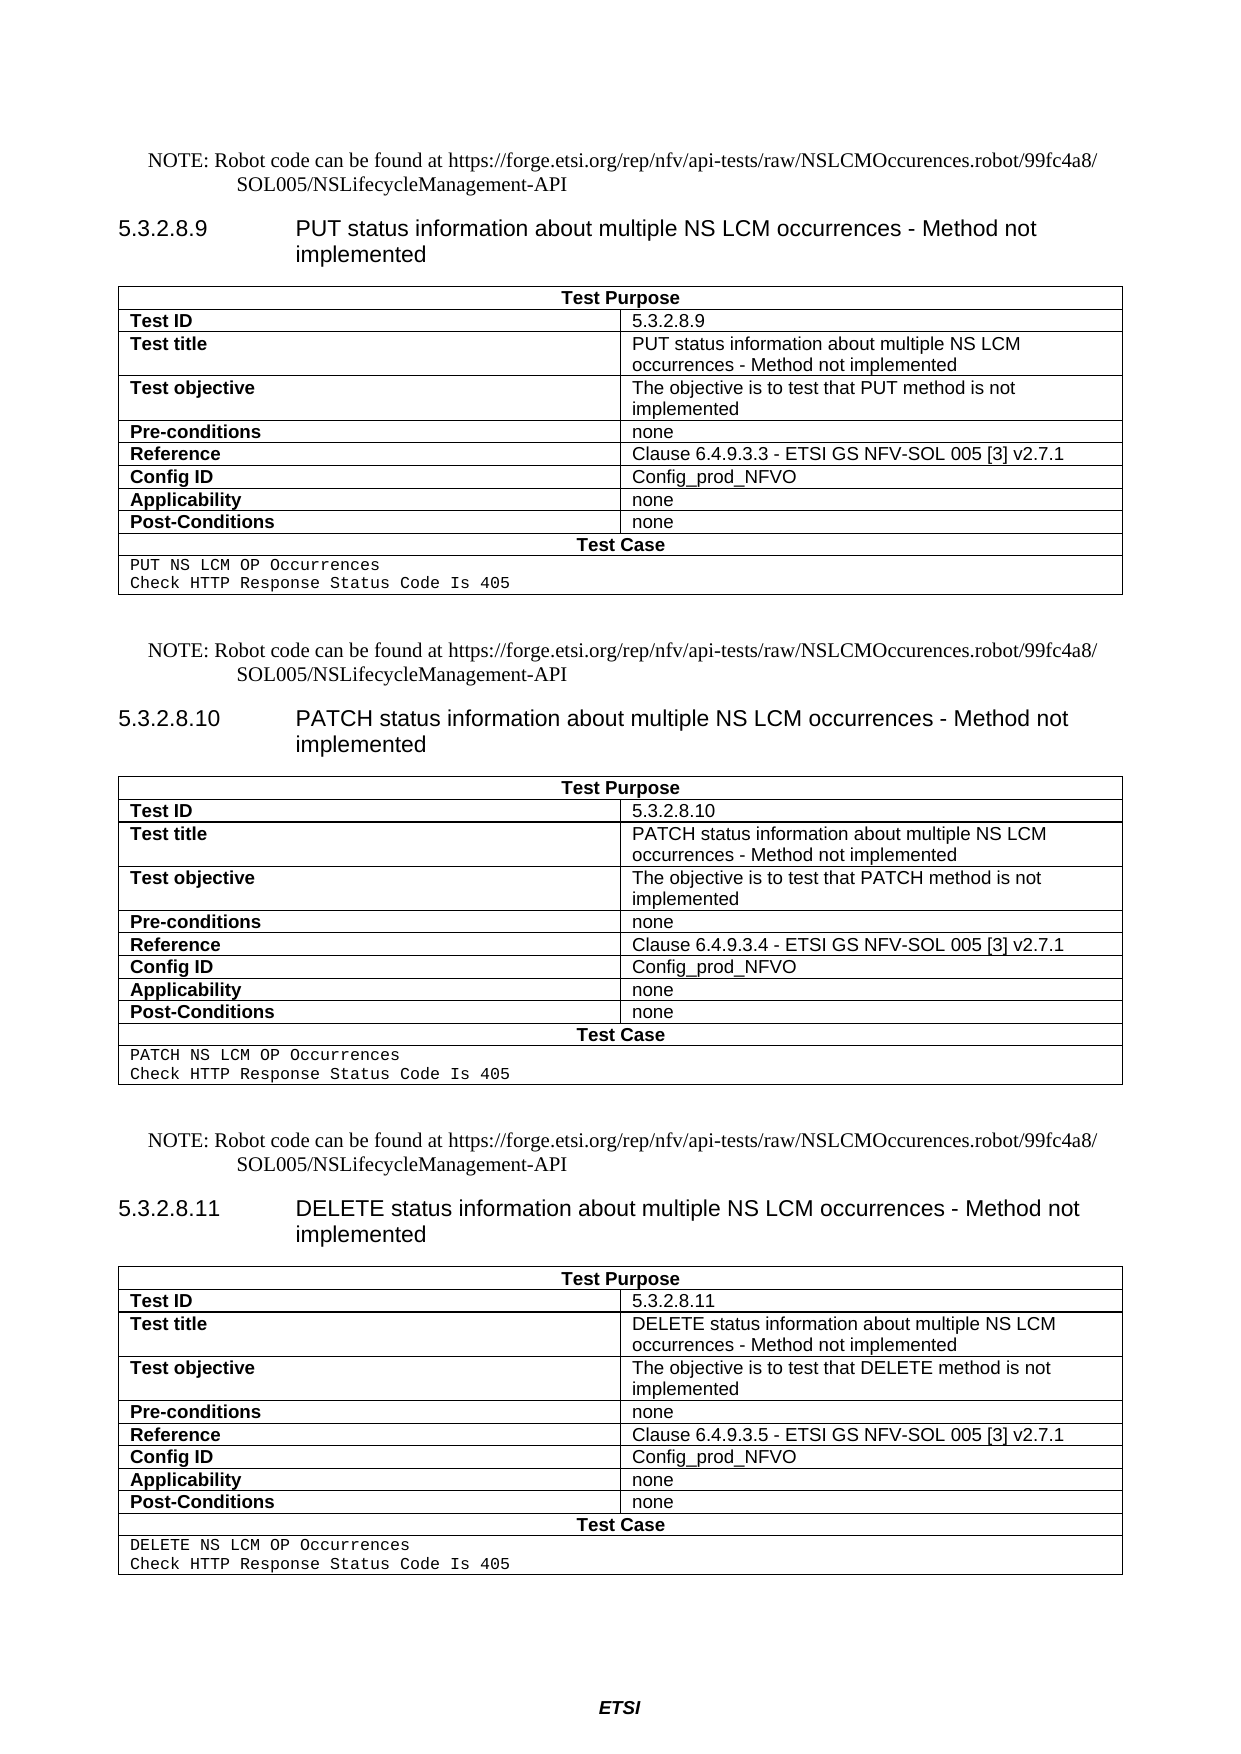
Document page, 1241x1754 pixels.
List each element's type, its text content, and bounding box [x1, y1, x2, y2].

text NOTE: Robot code can be found at https://forge.etsi.org/rep/nfv/api-tests/raw/NSLCMOccurences.robot/99fc4a8/SOL005/NSLifecycleManagement-API [148, 148, 1122, 196]
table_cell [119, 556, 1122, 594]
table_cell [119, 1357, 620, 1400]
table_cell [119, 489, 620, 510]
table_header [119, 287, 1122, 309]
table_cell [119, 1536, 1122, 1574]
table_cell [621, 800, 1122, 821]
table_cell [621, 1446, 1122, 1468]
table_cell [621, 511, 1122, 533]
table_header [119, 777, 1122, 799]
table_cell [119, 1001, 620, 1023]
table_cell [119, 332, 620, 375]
subtitle 5.3.2.8.11 DELETE status information about multiple NS LCM occurrences - Method not implemented [118, 1195, 1122, 1247]
text NOTE: Robot code can be found at https://forge.etsi.org/rep/nfv/api-tests/raw/NSLCMOccurences.robot/99fc4a8/SOL005/NSLifecycleManagement-API [148, 638, 1122, 686]
subtitle 5.3.2.8.9 PUT status information about multiple NS LCM occurrences - Method not implemented [118, 214, 1122, 267]
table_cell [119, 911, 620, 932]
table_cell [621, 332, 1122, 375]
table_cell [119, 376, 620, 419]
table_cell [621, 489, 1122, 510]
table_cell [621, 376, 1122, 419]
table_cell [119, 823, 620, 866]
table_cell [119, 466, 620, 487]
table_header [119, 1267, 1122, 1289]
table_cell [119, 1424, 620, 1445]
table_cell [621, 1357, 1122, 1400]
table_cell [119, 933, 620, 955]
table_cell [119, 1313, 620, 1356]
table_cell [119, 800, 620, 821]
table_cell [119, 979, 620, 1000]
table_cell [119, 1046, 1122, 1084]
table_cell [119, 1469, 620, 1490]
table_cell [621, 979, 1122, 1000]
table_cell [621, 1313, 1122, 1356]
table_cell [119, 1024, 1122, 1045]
subtitle 5.3.2.8.10 PATCH status information about multiple NS LCM occurrences - Method not implemented [118, 705, 1122, 757]
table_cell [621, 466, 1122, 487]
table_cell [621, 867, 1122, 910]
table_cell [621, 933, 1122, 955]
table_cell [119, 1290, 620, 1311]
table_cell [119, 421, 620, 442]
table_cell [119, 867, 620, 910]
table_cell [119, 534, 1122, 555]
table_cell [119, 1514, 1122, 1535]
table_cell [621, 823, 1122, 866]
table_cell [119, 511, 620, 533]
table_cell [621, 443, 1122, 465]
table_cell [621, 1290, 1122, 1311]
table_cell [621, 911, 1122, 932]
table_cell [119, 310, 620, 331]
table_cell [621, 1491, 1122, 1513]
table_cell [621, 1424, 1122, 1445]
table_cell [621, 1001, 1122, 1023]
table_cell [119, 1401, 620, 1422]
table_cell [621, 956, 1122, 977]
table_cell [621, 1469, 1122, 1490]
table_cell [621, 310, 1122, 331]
text NOTE: Robot code can be found at https://forge.etsi.org/rep/nfv/api-tests/raw/NSLCMOccurences.robot/99fc4a8/SOL005/NSLifecycleManagement-API [148, 1128, 1122, 1176]
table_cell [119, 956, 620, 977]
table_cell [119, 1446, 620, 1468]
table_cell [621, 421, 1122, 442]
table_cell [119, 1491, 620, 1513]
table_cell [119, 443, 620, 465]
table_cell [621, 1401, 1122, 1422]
